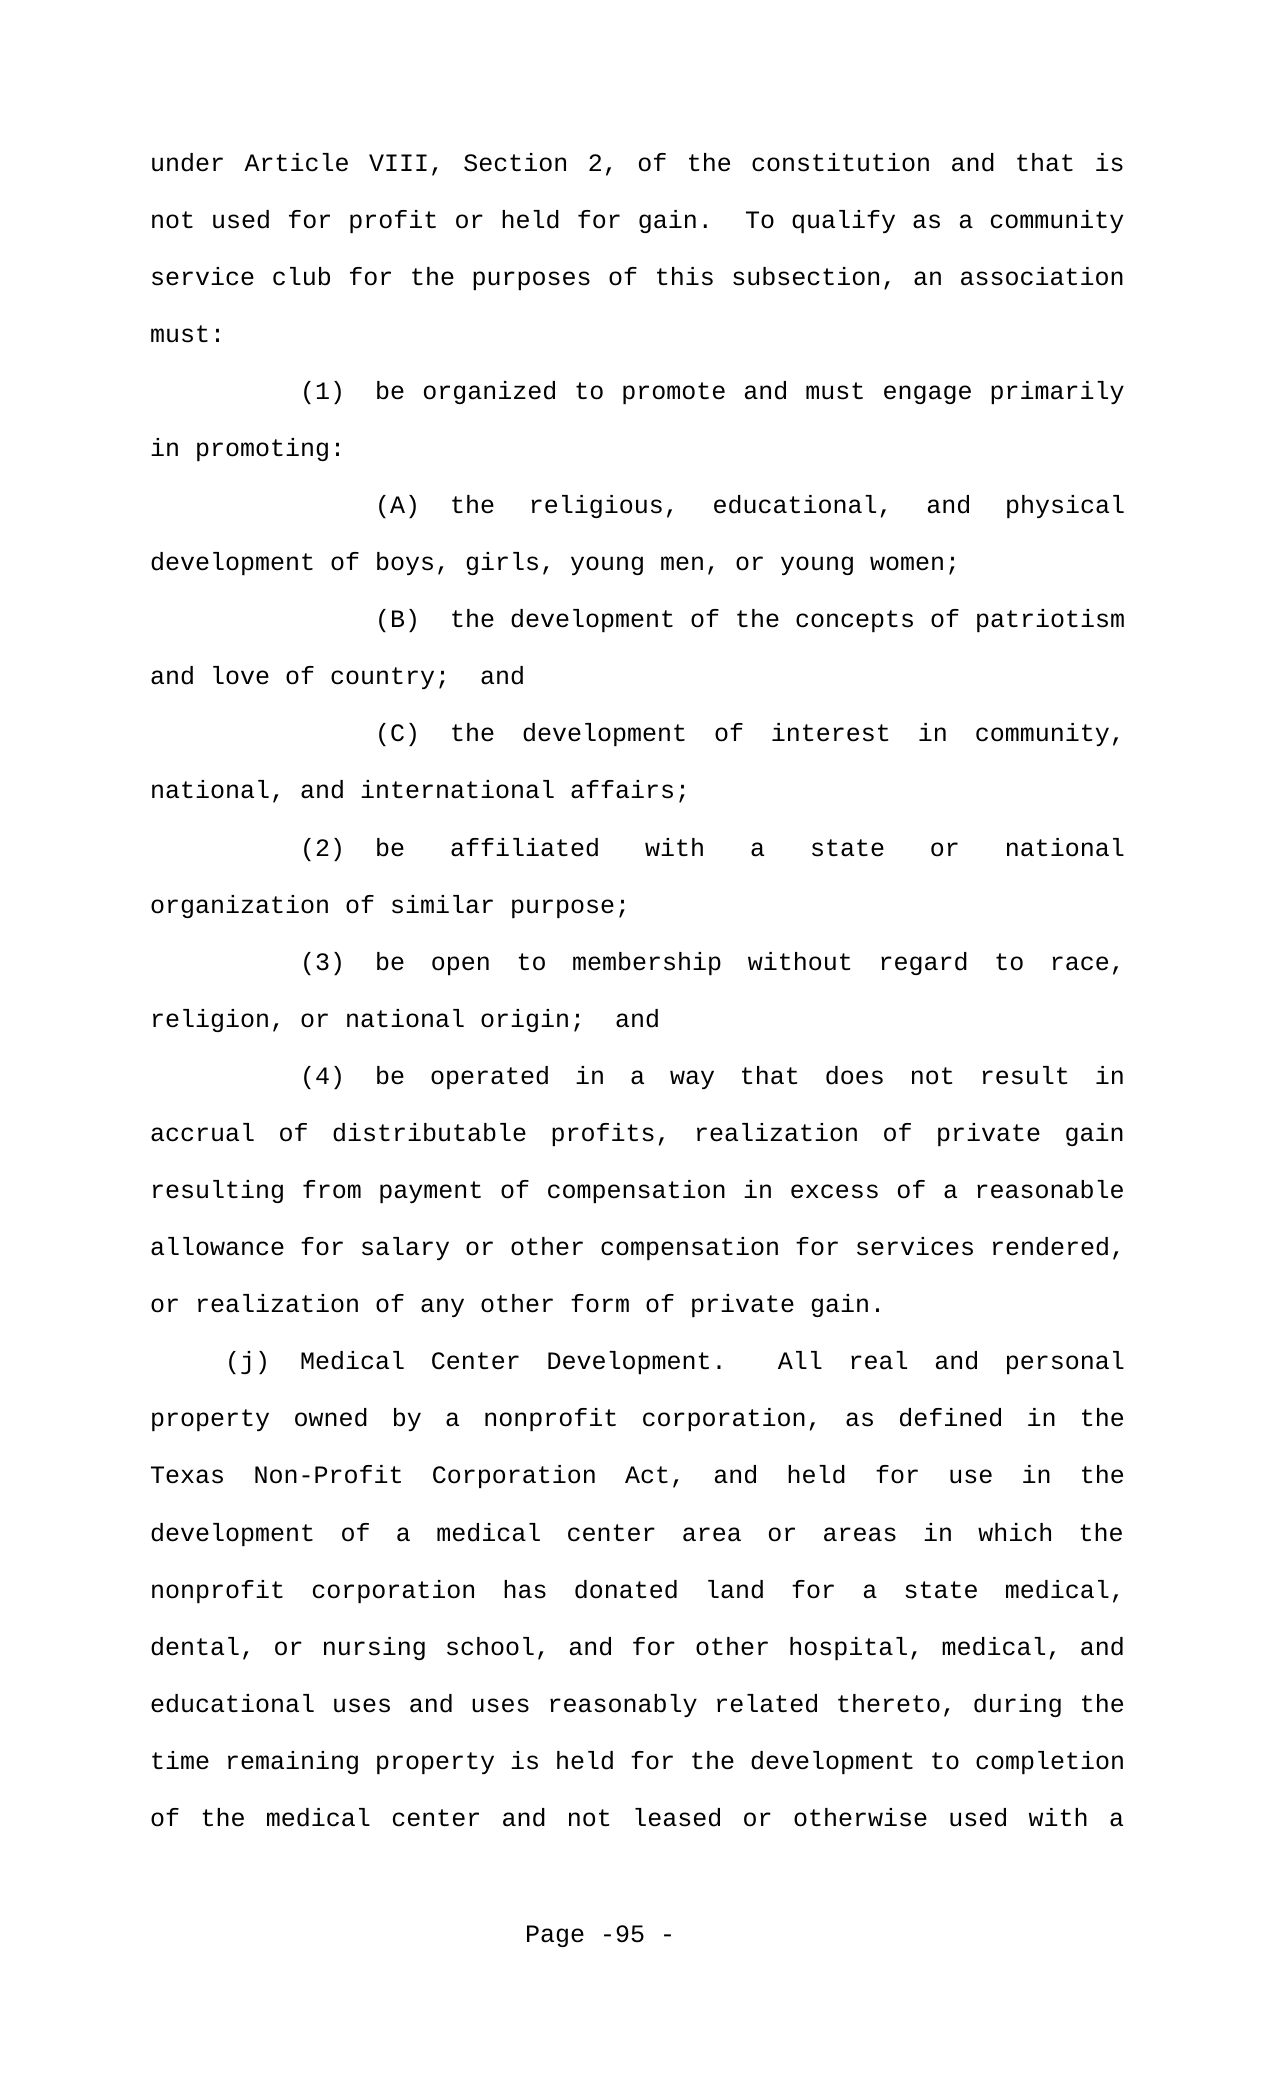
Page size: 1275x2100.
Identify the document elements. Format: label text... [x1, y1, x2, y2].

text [150, 1349, 1125, 1834]
text (4) be operated in a way that does not result in accrual of distributable profits, realization of private gain resulting from payment of compensation in excess of a reasonable allowance for salary or other compensation for services rendered, or realization of any other form of private gain. [150, 1063, 1125, 1320]
text (B) the development of the concepts of patriotism and love of country; and [150, 607, 1125, 692]
text (1) be organized to promote and must engage primarily in promoting: [150, 378, 1125, 464]
text (A) the religious, educational, and physical development of boys, girls, young men, or young women; [150, 492, 1125, 578]
text (2) be affiliated with a state or national organization of similar purpose; [150, 835, 1125, 921]
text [150, 150, 1125, 350]
text (C) the development of interest in community, national, and international affairs; [150, 721, 1125, 806]
text (3) be open to membership without regard to race, religion, or national origin; and [150, 949, 1125, 1035]
